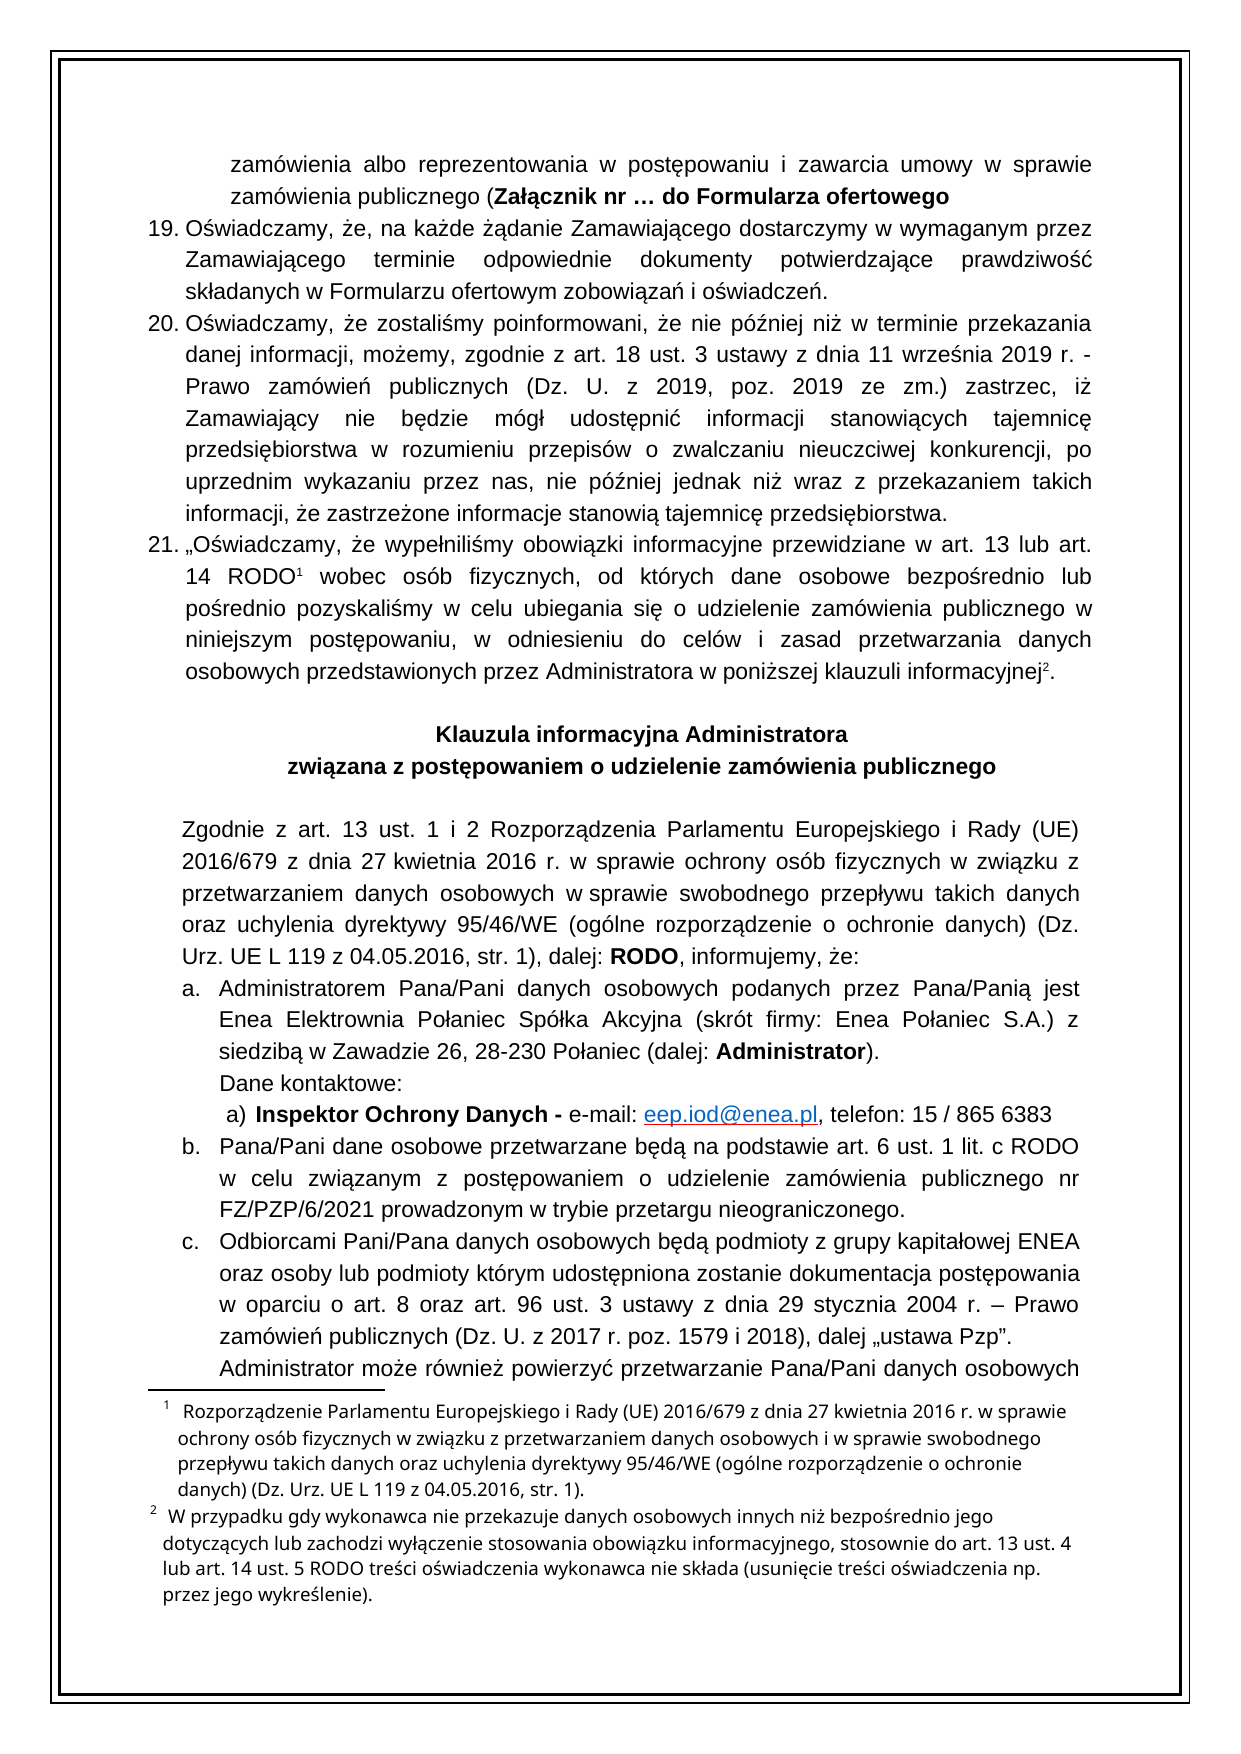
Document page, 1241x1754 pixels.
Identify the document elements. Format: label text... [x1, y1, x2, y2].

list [185, 148, 1093, 211]
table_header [148, 686, 1091, 1383]
list „Oświadczamy, że wypełniliśmy obowiązki informacyjne przewidziane w art. 13 lub art. 14 RODO wobec osób fizycznych, od których dane osobowe bezpośrednio lub pośrednio pozyskaliśmy w celu ubiegania się o udzielenie zamówienia publicznego w niniejszym postępowaniu, w odniesieniu do celów i zasad przetwarzania danych osobowych przedstawionych przez Administratora w poniższej klauzuli informacyjnej. [148, 528, 1093, 686]
list Oświadczamy, że zostaliśmy poinformowani, że nie później niż w terminie przekazania danej informacji, możemy, zgodnie z art. 18 ust. 3 ustawy z dnia 11 września 2019 r. - Prawo zamówień publicznych (Dz. U. z 2019, poz. 2019 ze zm.) zastrzec, iż Zamawiający nie będzie mógł udostępnić informacji stanowiących tajemnicę przedsiębiorstwa w rozumieniu przepisów o zwalczaniu nieuczciwej konkurencji, po uprzednim wykazaniu przez nas, nie później jednak niż wraz z przekazaniem takich informacji, że zastrzeżone informacje stanowią tajemnicę przedsiębiorstwa. [148, 306, 1093, 528]
list Oświadczamy, że, na każde żądanie Zamawiającego dostarczymy w wymaganym przez Zamawiającego terminie odpowiednie dokumenty potwierdzające prawdziwość składanych w Formularzu ofertowym zobowiązań i oświadczeń. [148, 211, 1093, 306]
